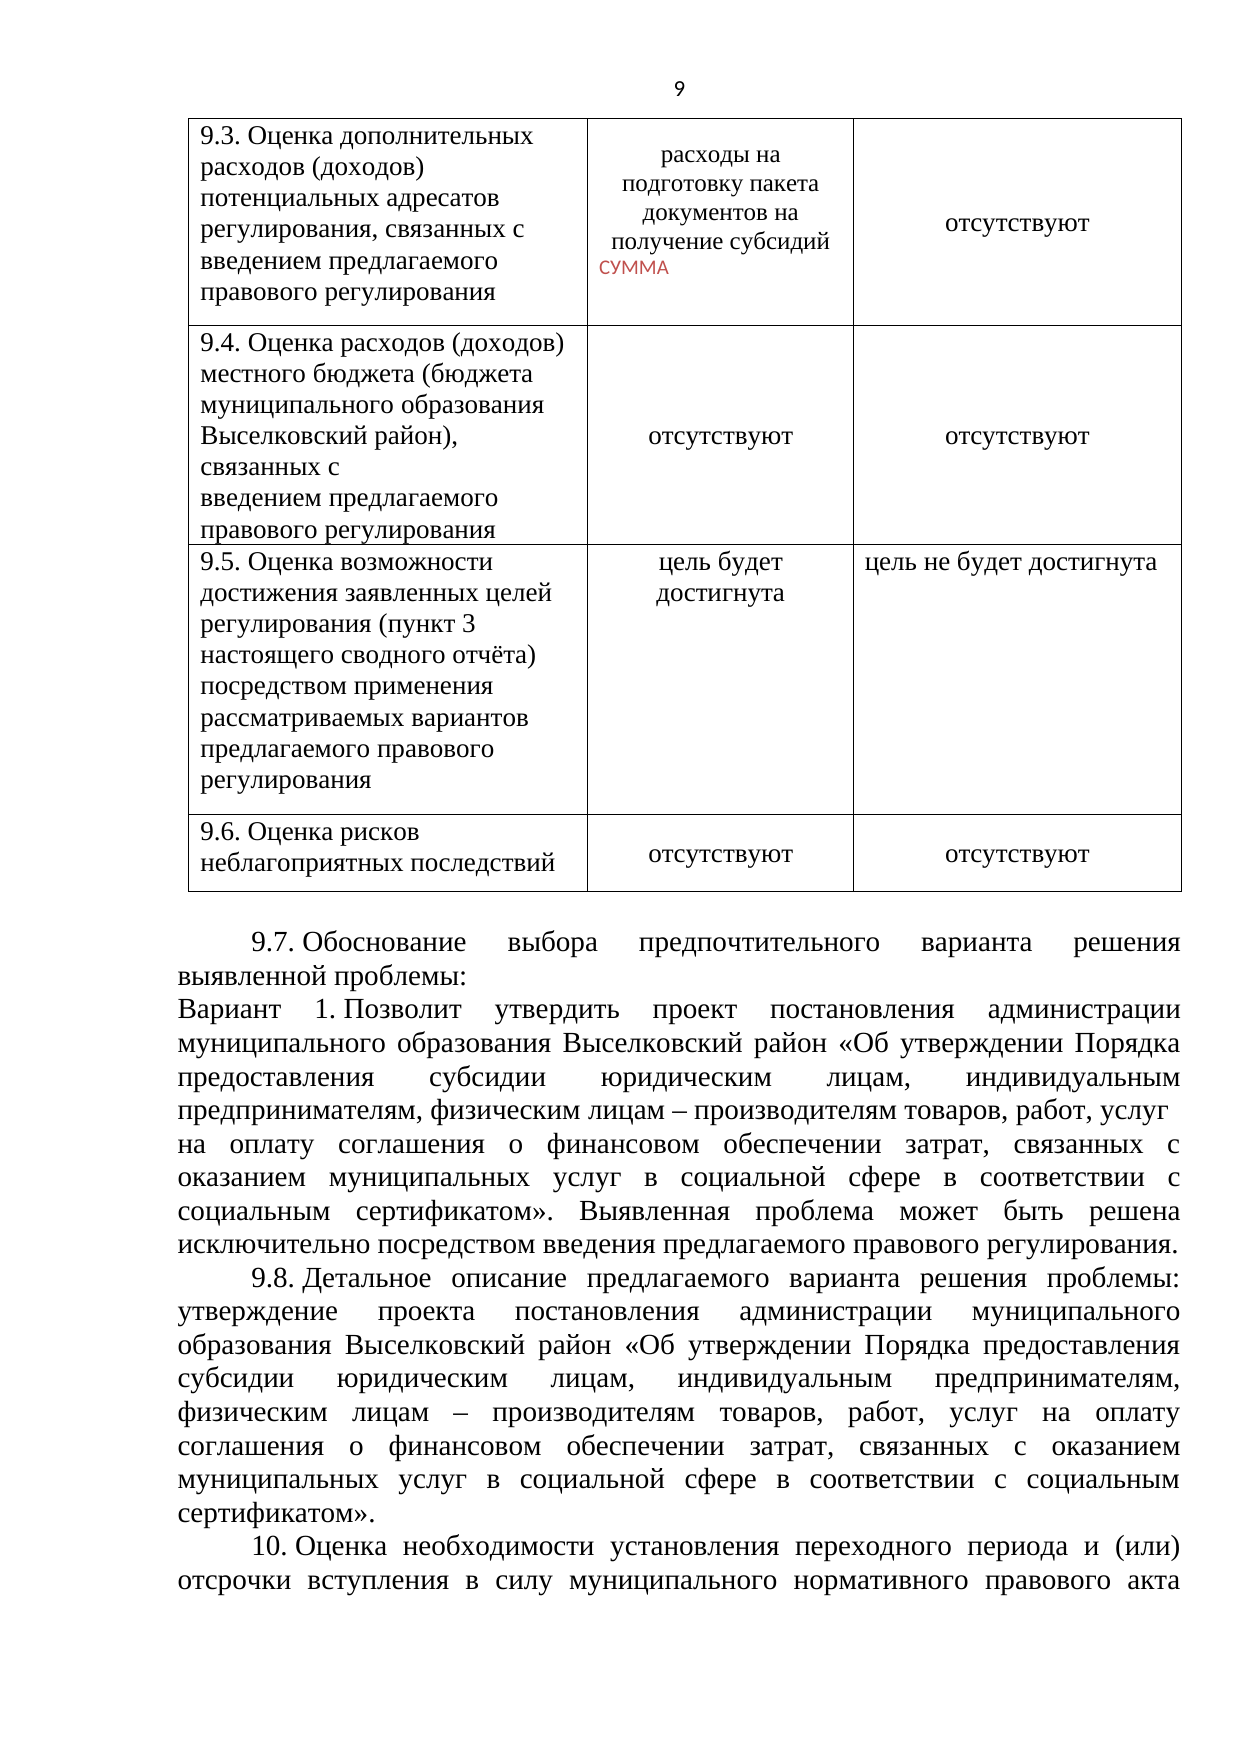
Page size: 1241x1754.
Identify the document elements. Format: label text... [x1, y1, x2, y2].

table_cell цель не будет достигнута [854, 545, 1181, 814]
table_cell расходы на подготовку пакета документов на получение субсидий СУММА [588, 119, 853, 325]
table_cell 9.6. Оценка рисков неблагоприятных последствий [189, 815, 587, 891]
text 9.7. Обоснование выбора предпочтительного варианта решения выявленной проблемы: [177, 924, 1181, 992]
table_cell 9.4. Оценка расходов (доходов) местного бюджета (бюджета муниципального образования Выселковский район), связанных с введением предлагаемого правового регулирования [189, 326, 587, 544]
table_cell отсутствуют [588, 326, 853, 544]
text на оплату соглашения о финансовом обеспечении затрат, связанных с оказанием муниципальных услуг в социальной сфере в соответствии с социальным сертификатом». Выявленная проблема может быть решена исключительно посредством введения предлагаемого правового регулирования. [177, 1126, 1181, 1260]
table_cell отсутствуют [854, 119, 1181, 325]
table_cell цель будет достигнута [588, 545, 853, 814]
table_cell отсутствуют [854, 326, 1181, 544]
table_cell отсутствуют [588, 815, 853, 891]
table_cell отсутствуют [854, 815, 1181, 891]
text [177, 1528, 1181, 1595]
table_cell 9.5. Оценка возможности достижения заявленных целей регулирования (пункт 3 настоящего сводного отчёта) посредством применения рассматриваемых вариантов предлагаемого правового регулирования [189, 545, 587, 814]
table_cell 9.3. Оценка дополнительных расходов (доходов) потенциальных адресатов регулирования, связанных с введением предлагаемого правового регулирования [189, 119, 587, 325]
text Вариант 1. Позволит утвердить проект постановления администрации муниципального образования Выселковский район «Об утверждении Порядка предоставления субсидии юридическим лицам, индивидуальным предпринимателям, физическим лицам – производителям товаров, работ, услуг [177, 992, 1181, 1126]
text 9.8. Детальное описание предлагаемого варианта решения проблемы: утверждение проекта постановления администрации муниципального образования Выселковский район «Об утверждении Порядка предоставления субсидии юридическим лицам, индивидуальным предпринимателям, физическим лицам – производителям товаров, работ, услуг на оплату соглашения о финансовом обеспечении затрат, связанных с оказанием муниципальных услуг в социальной сфере в соответствии с социальным сертификатом». [177, 1260, 1181, 1528]
